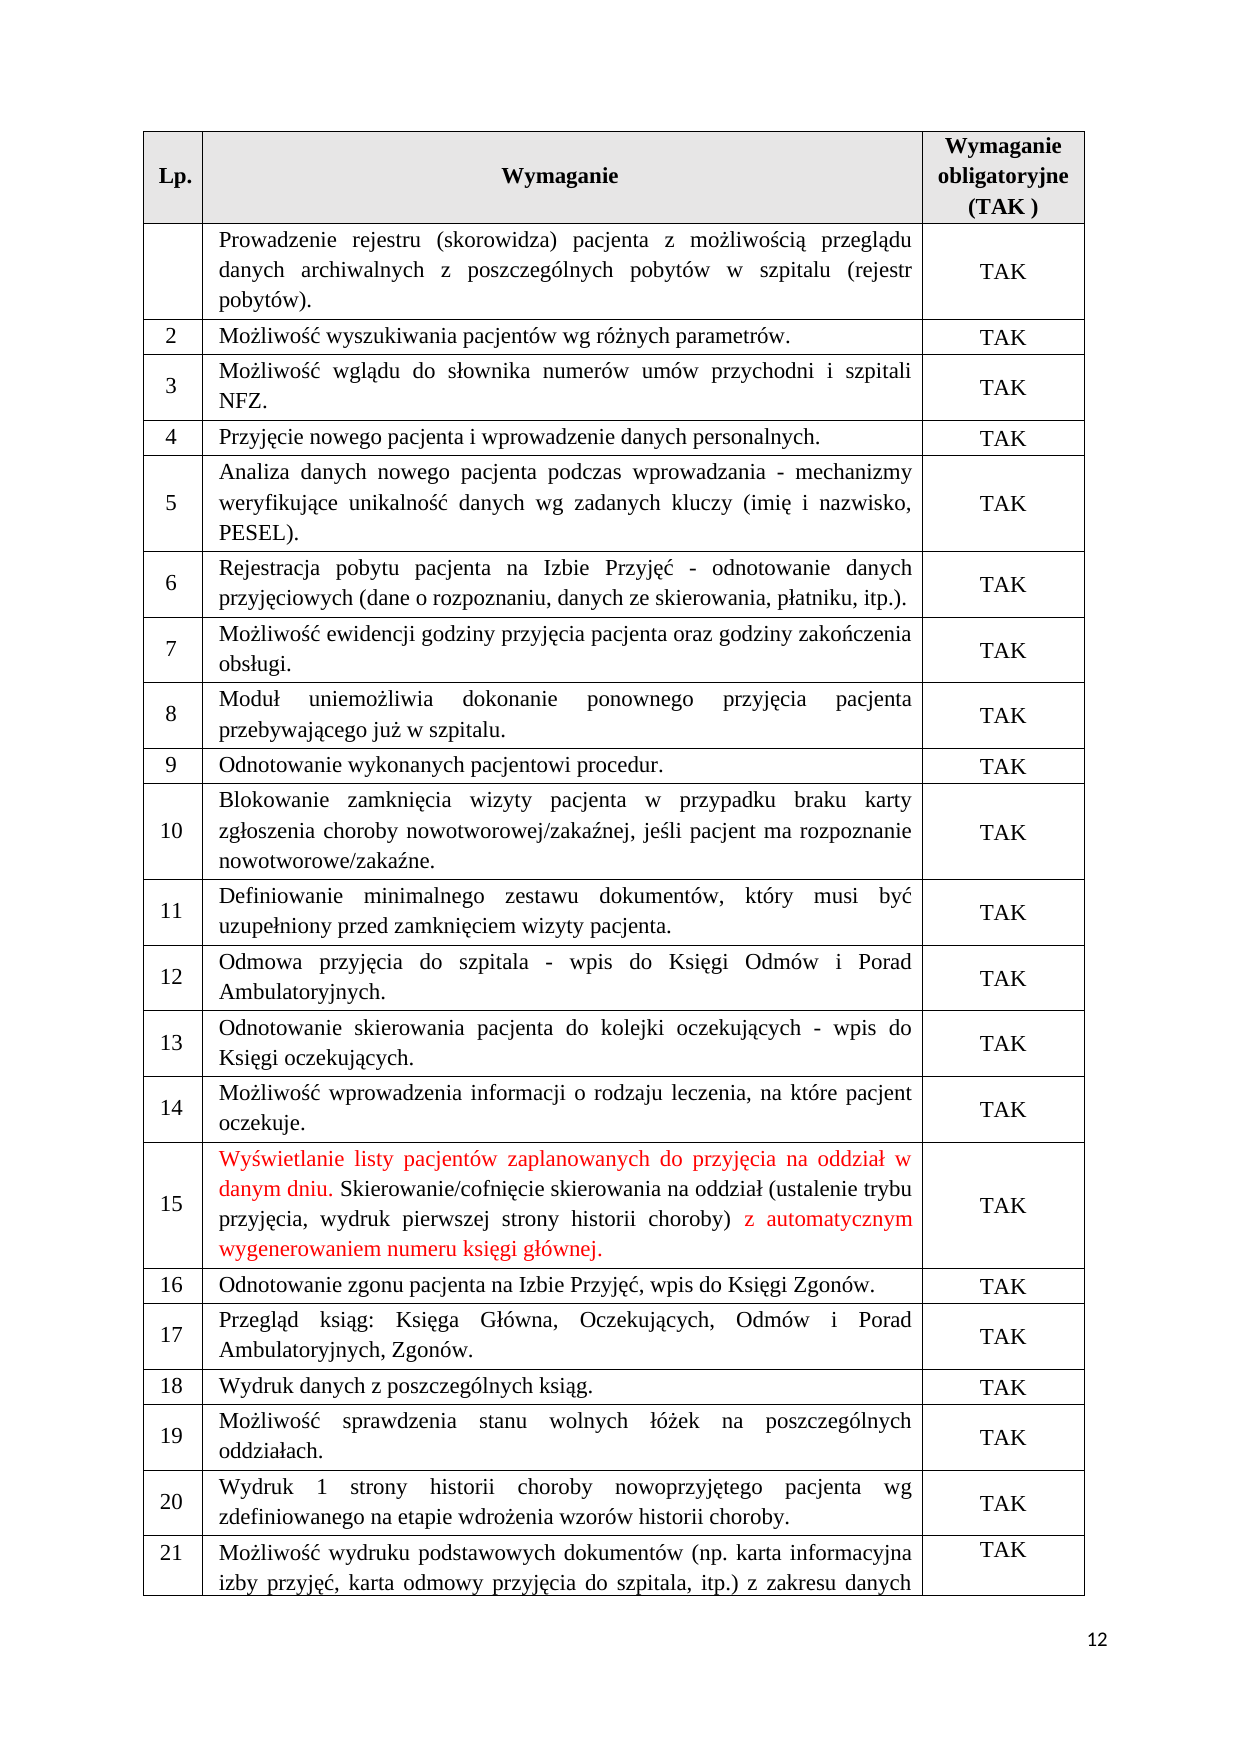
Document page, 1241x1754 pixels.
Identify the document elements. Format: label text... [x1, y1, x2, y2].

table_cell TAK [923, 1405, 1084, 1470]
table_cell Wyświetlanie listy pacjentów zaplanowanych do przyjęcia na oddział w danym dniu. Skierowanie/cofnięcie skierowania na oddział (ustalenie trybu przyjęcia, wydruk pierwszej strony historii choroby) z automatycznym wygenerowaniem numeru księgi głównej. [203, 1143, 922, 1268]
table_cell TAK [923, 224, 1084, 319]
table_cell Wydruk danych z poszczególnych ksiąg. [203, 1370, 922, 1404]
table_cell TAK [923, 880, 1084, 945]
table_cell TAK [923, 1143, 1084, 1268]
table_cell Odmowa przyjęcia do szpitala - wpis do Księgi Odmów i Porad Ambulatoryjnych. [203, 946, 922, 1010]
table_cell Przyjęcie nowego pacjenta i wprowadzenie danych personalnych. [203, 421, 922, 455]
table_cell [144, 1536, 202, 1595]
table_cell TAK [923, 421, 1084, 455]
table_cell TAK [923, 1471, 1084, 1535]
table_cell TAK [923, 1370, 1084, 1404]
table_cell Prowadzenie rejestru (skorowidza) pacjenta z możliwością przeglądu danych archiwalnych z poszczególnych pobytów w szpitalu (rejestr pobytów). [203, 224, 922, 319]
table_cell TAK [923, 1077, 1084, 1142]
table_cell [144, 618, 202, 682]
table_cell TAK [923, 1304, 1084, 1369]
table_cell Rejestracja pobytu pacjenta na Izbie Przyjęć - odnotowanie danych przyjęciowych (dane o rozpoznaniu, danych ze skierowania, płatniku, itp.). [203, 552, 922, 617]
table_cell [144, 1143, 202, 1268]
table_cell Moduł uniemożliwia dokonanie ponownego przyjęcia pacjenta przebywającego już w szpitalu. [203, 683, 922, 748]
table_cell [144, 1011, 202, 1076]
table_cell Możliwość wyszukiwania pacjentów wg różnych parametrów. [203, 320, 922, 354]
table_cell [144, 683, 202, 748]
table_cell Odnotowanie zgonu pacjenta na Izbie Przyjęć, wpis do Księgi Zgonów. [203, 1269, 922, 1303]
table_cell Odnotowanie skierowania pacjenta do kolejki oczekujących - wpis do Księgi oczekujących. [203, 1011, 922, 1076]
table_cell Możliwość wprowadzenia informacji o rodzaju leczenia, na które pacjent oczekuje. [203, 1077, 922, 1142]
table_cell [144, 1269, 202, 1303]
table_cell [144, 749, 202, 783]
table_cell [144, 1304, 202, 1369]
table_cell [144, 421, 202, 455]
table_cell TAK [923, 784, 1084, 879]
table_cell [144, 1077, 202, 1142]
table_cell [203, 1536, 922, 1595]
table_cell [144, 456, 202, 551]
table_cell Analiza danych nowego pacjenta podczas wprowadzania - mechanizmy weryfikujące unikalność danych wg zadanych kluczy (imię i nazwisko, PESEL). [203, 456, 922, 551]
table_cell [144, 1370, 202, 1404]
table_cell [144, 946, 202, 1010]
table_cell [144, 355, 202, 420]
table_header Wymaganie [203, 132, 922, 223]
table_cell Możliwość sprawdzenia stanu wolnych łóżek na poszczególnych oddziałach. [203, 1405, 922, 1470]
table_cell TAK [923, 1269, 1084, 1303]
table_cell TAK [923, 320, 1084, 354]
table_cell TAK [923, 749, 1084, 783]
table_cell [144, 224, 202, 319]
table_cell Odnotowanie wykonanych pacjentowi procedur. [203, 749, 922, 783]
table_header Lp. [144, 132, 202, 223]
table_cell Blokowanie zamknięcia wizyty pacjenta w przypadku braku karty zgłoszenia choroby nowotworowej/zakaźnej, jeśli pacjent ma rozpoznanie nowotworowe/zakaźne. [203, 784, 922, 879]
table_cell [144, 552, 202, 617]
table_cell TAK [923, 683, 1084, 748]
table_cell TAK [923, 1536, 1084, 1595]
table_cell TAK [923, 552, 1084, 617]
table_header Wymaganie obligatoryjne (TAK ) [923, 132, 1084, 223]
table_cell Możliwość ewidencji godziny przyjęcia pacjenta oraz godziny zakończenia obsługi. [203, 618, 922, 682]
table_cell Przegląd ksiąg: Księga Główna, Oczekujących, Odmów i Porad Ambulatoryjnych, Zgonów. [203, 1304, 922, 1369]
table_cell TAK [923, 456, 1084, 551]
table_cell Definiowanie minimalnego zestawu dokumentów, który musi być uzupełniony przed zamknięciem wizyty pacjenta. [203, 880, 922, 945]
table_cell [144, 880, 202, 945]
table_cell Wydruk 1 strony historii choroby nowoprzyjętego pacjenta wg zdefiniowanego na etapie wdrożenia wzorów historii choroby. [203, 1471, 922, 1535]
table_cell [144, 1471, 202, 1535]
table_cell Możliwość wglądu do słownika numerów umów przychodni i szpitali NFZ. [203, 355, 922, 420]
table_cell [144, 1405, 202, 1470]
table_cell TAK [923, 1011, 1084, 1076]
table_cell TAK [923, 355, 1084, 420]
table_cell TAK [923, 946, 1084, 1010]
table_cell [144, 320, 202, 354]
table_cell TAK [923, 618, 1084, 682]
table_cell [144, 784, 202, 879]
